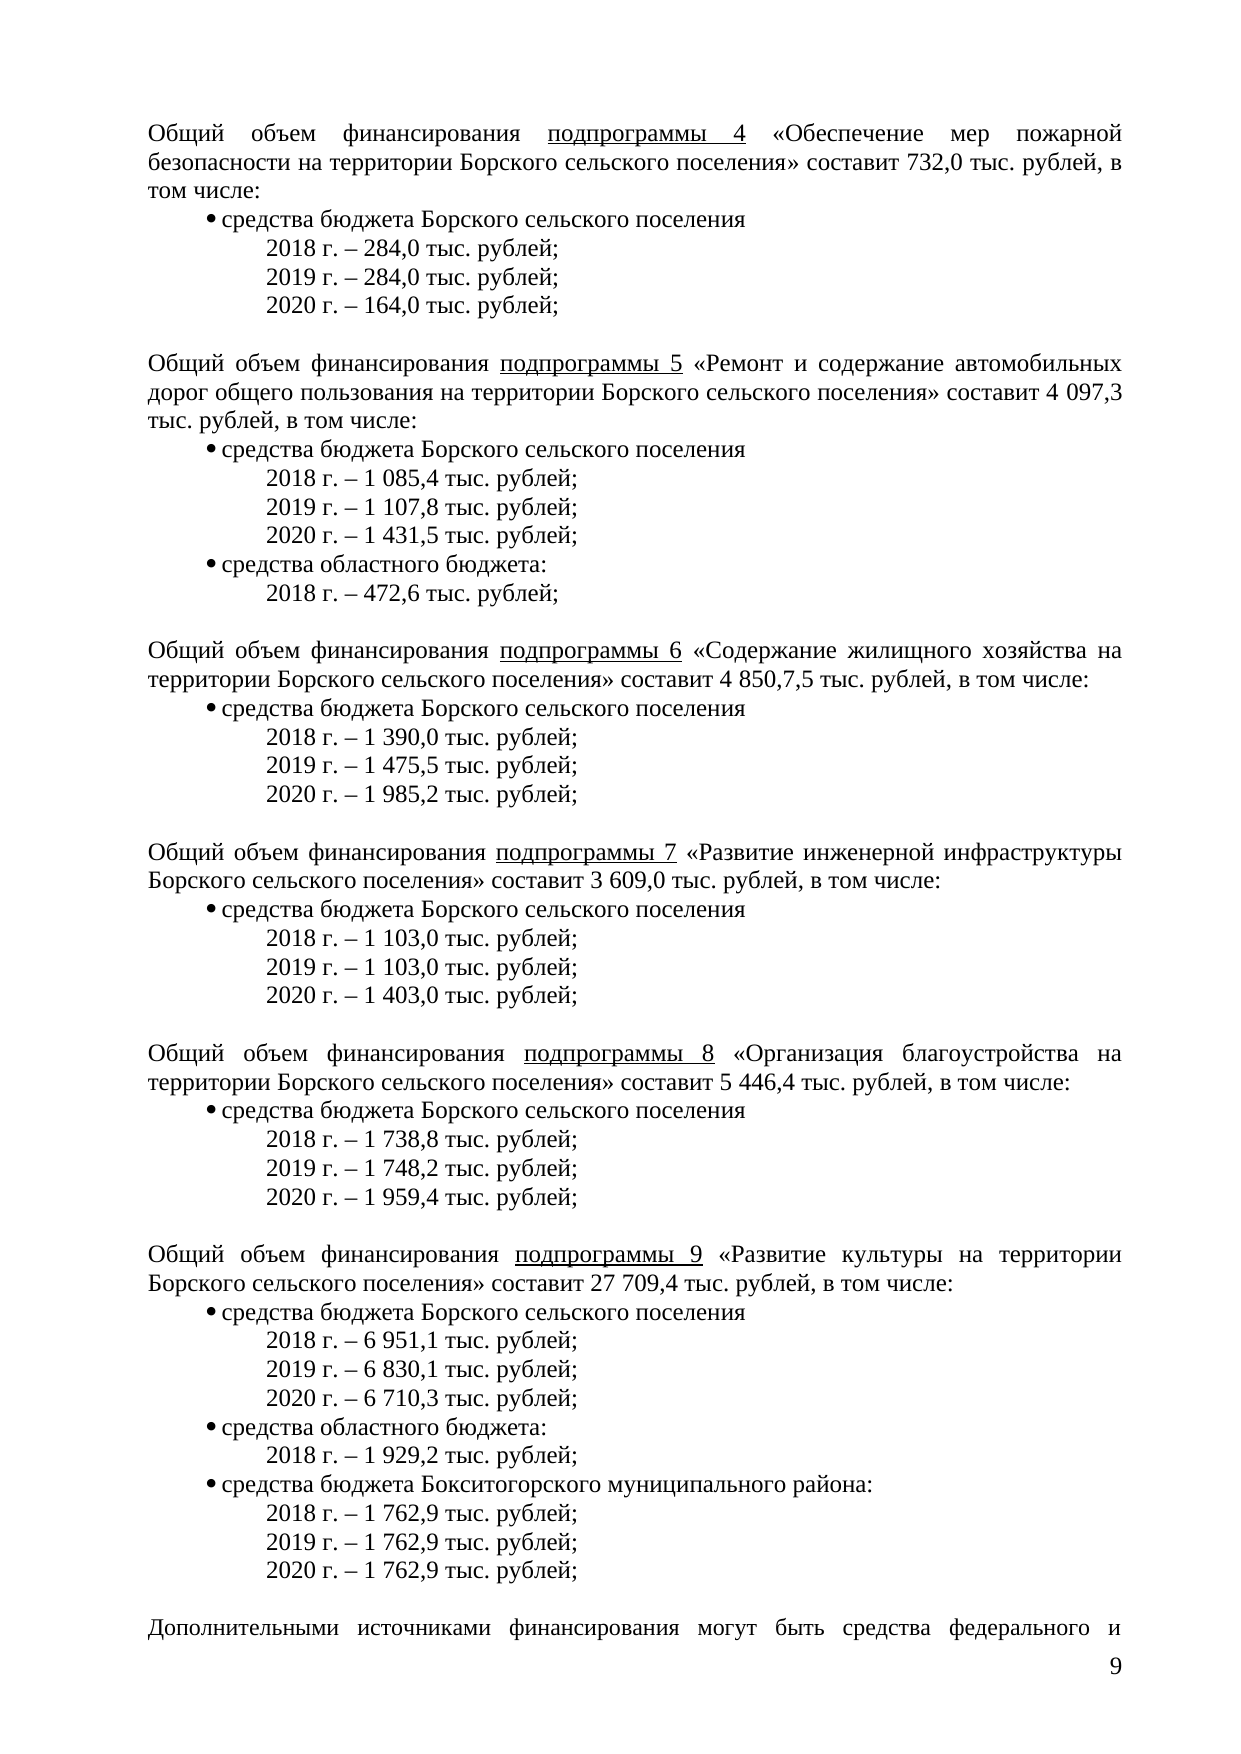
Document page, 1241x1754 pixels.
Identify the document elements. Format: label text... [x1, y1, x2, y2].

list средства областного бюджета: [207, 549, 1122, 578]
list средства бюджета Борского сельского поселения [207, 1096, 1122, 1124]
text 2019 г. – 1 103,0 тыс. рублей; [148, 952, 1122, 981]
text 2018 г. – 1 085,4 тыс. рублей; [148, 463, 1122, 492]
list средства бюджета Борского сельского поселения [207, 894, 1122, 923]
text Общий объем финансирования подпрограммы 6 «Содержание жилищного хозяйства на территории Борского сельского поселения» составит 4 850,7,5 тыс. рублей, в том числе: [148, 636, 1122, 693]
text 2019 г. – 6 830,1 тыс. рублей; [148, 1354, 1122, 1383]
list средства бюджета Борского сельского поселения [207, 434, 1122, 463]
text 2019 г. – 1 762,9 тыс. рублей; [148, 1527, 1122, 1556]
text 2020 г. – 1 985,2 тыс. рублей; [148, 779, 1122, 808]
text 2019 г. – 1 475,5 тыс. рублей; [148, 751, 1122, 779]
text 2018 г. – 284,0 тыс. рублей; [148, 233, 1122, 262]
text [148, 1613, 1122, 1641]
text 2020 г. – 1 431,5 тыс. рублей; [148, 521, 1122, 549]
list средства бюджета Борского сельского поселения [207, 693, 1122, 722]
list средства бюджета Бокситогорского муниципального района: [207, 1469, 1122, 1498]
text 2019 г. – 284,0 тыс. рублей; [148, 262, 1122, 291]
text 2018 г. – 1 738,8 тыс. рублей; [148, 1124, 1122, 1153]
text 2020 г. – 6 710,3 тыс. рублей; [148, 1383, 1122, 1412]
text 2018 г. – 1 390,0 тыс. рублей; [148, 722, 1122, 751]
text 2018 г. – 1 929,2 тыс. рублей; [148, 1441, 1122, 1469]
text Общий объем финансирования подпрограммы 8 «Организация благоустройства на территории Борского сельского поселения» составит 5 446,4 тыс. рублей, в том числе: [148, 1038, 1122, 1096]
text 2020 г. – 164,0 тыс. рублей; [148, 291, 1122, 319]
text 2018 г. – 1 103,0 тыс. рублей; [148, 923, 1122, 952]
text 2019 г. – 1 107,8 тыс. рублей; [148, 492, 1122, 521]
text Общий объем финансирования подпрограммы 7 «Развитие инженерной инфраструктуры Борского сельского поселения» составит 3 609,0 тыс. рублей, в том числе: [148, 837, 1122, 894]
text Общий объем финансирования подпрограммы 5 «Ремонт и содержание автомобильных дорог общего пользования на территории Борского сельского поселения» составит 4 097,3 тыс. рублей, в том числе: [148, 348, 1122, 434]
list средства областного бюджета: [207, 1412, 1122, 1441]
text 2019 г. – 1 748,2 тыс. рублей; [148, 1153, 1122, 1182]
text 2020 г. – 1 403,0 тыс. рублей; [148, 981, 1122, 1009]
list средства бюджета Борского сельского поселения [207, 1297, 1122, 1326]
text Общий объем финансирования подпрограммы 9 «Развитие культуры на территории Борского сельского поселения» составит 27 709,4 тыс. рублей, в том числе: [148, 1239, 1122, 1297]
text 2020 г. – 1 959,4 тыс. рублей; [148, 1182, 1122, 1211]
text 2020 г. – 1 762,9 тыс. рублей; [148, 1556, 1122, 1584]
text 2018 г. – 472,6 тыс. рублей; [148, 578, 1122, 607]
text Общий объем финансирования подпрограммы 4 «Обеспечение мер пожарной безопасности на территории Борского сельского поселения» составит 732,0 тыс. рублей, в том числе: [148, 118, 1122, 204]
text 2018 г. – 6 951,1 тыс. рублей; [148, 1326, 1122, 1354]
list средства бюджета Борского сельского поселения [207, 204, 1122, 233]
text 2018 г. – 1 762,9 тыс. рублей; [148, 1498, 1122, 1527]
